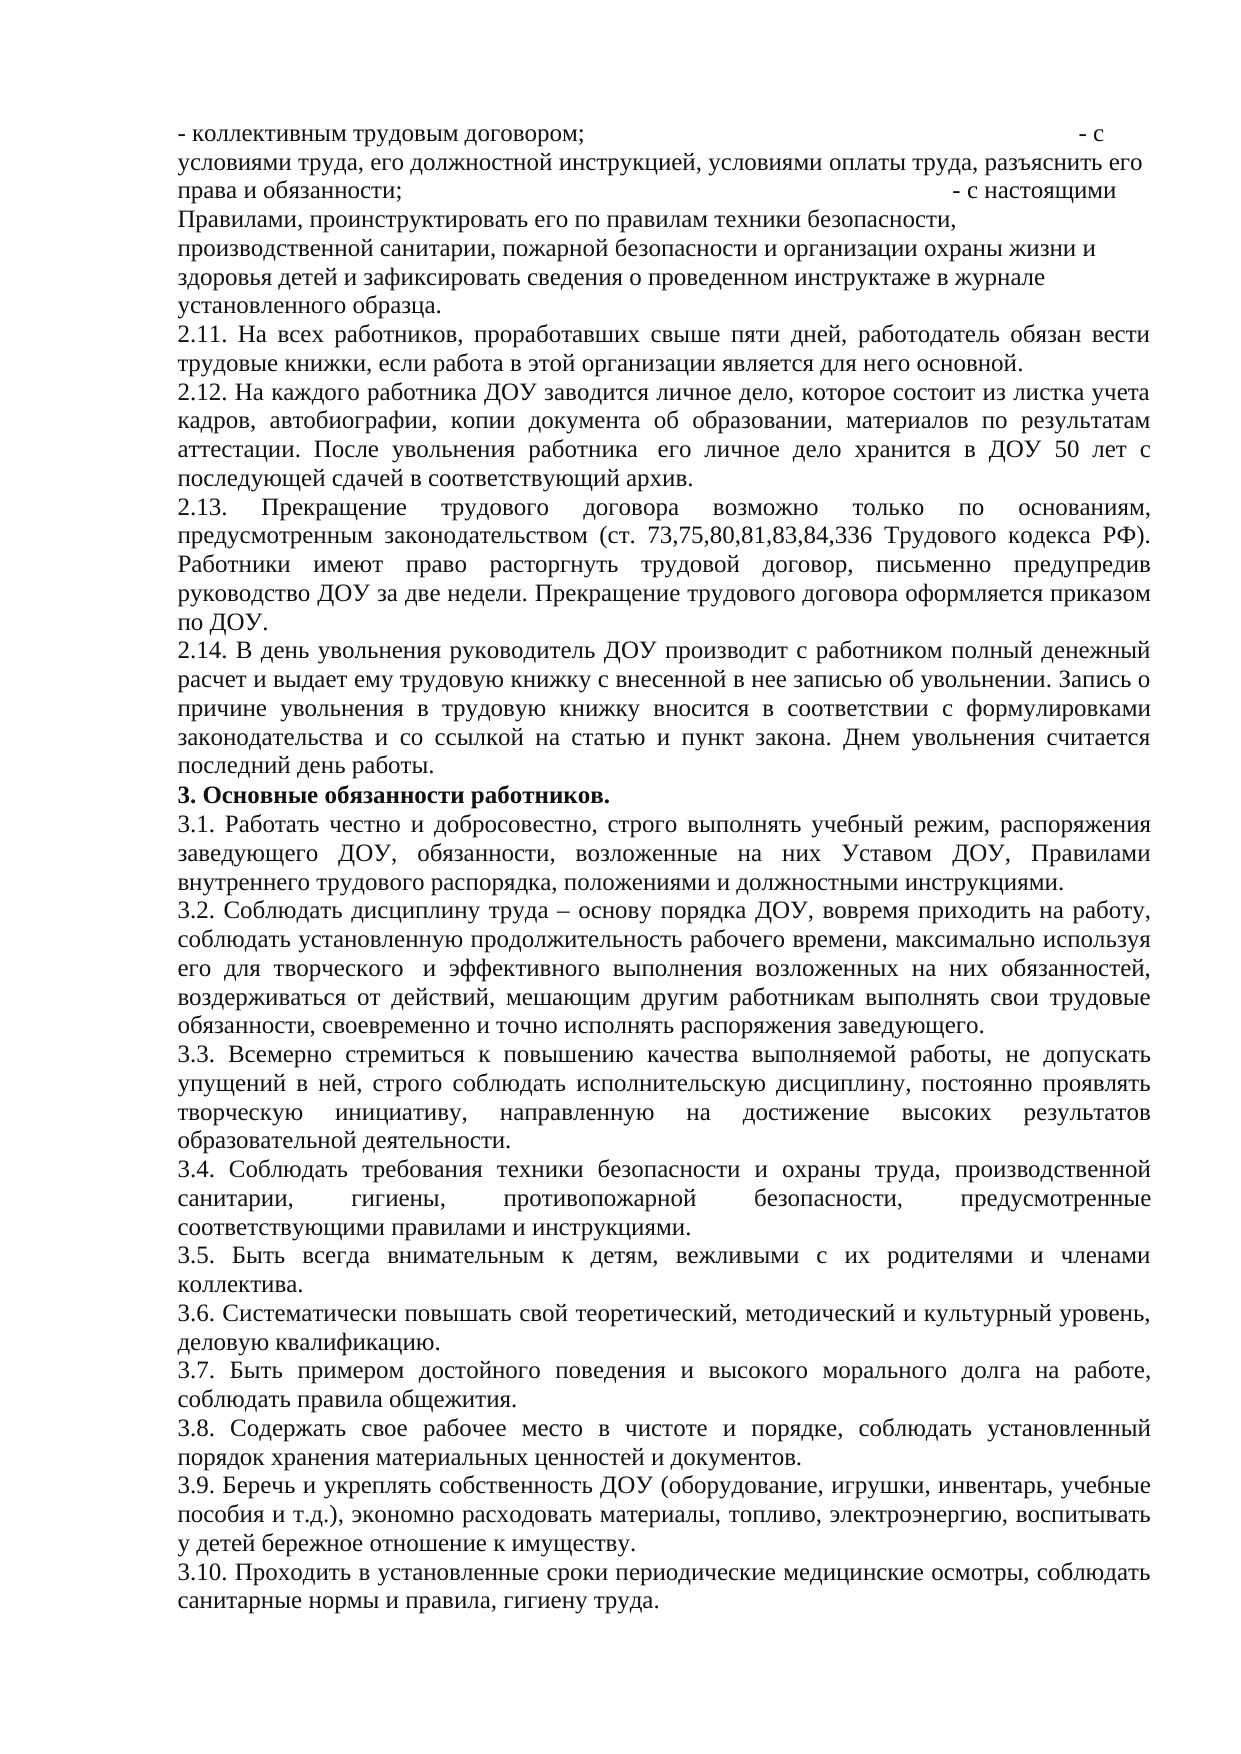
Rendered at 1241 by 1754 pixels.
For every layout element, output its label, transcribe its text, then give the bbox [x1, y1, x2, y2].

text 3.9. Беречь и укреплять собственность ДОУ (оборудование, игрушки, инвентарь, учебные пособия и т.д.), экономно расходовать материалы, топливо, электроэнергию, воспитывать у детей бережное отношение к имуществу. [177, 1470, 1152, 1557]
text 3.5. Быть всегда внимательным к детям, вежливыми с их родителями и членами коллектива. [177, 1240, 1152, 1298]
text 3.7. Быть примером достойного поведения и высокого морального долга на работе, соблюдать правила общежития. [177, 1355, 1152, 1413]
text 2.12. На каждого работника ДОУ заводится личное дело, которое состоит из листка учета кадров, автобиографии, копии документа об образовании, материалов по результатам аттестации. После увольнения работника его личное дело хранится в ДОУ 50 лет с последующей сдачей в соответствующий архив. [177, 377, 1152, 492]
text 3.2. Соблюдать дисциплину труда – основу порядка ДОУ, вовремя приходить на работу, соблюдать установленную продолжительность рабочего времени, максимально используя его для творческого и эффективного выполнения возложенных на них обязанностей, воздерживаться от действий, мешающим другим работникам выполнять свои трудовые обязанности, своевременно и точно исполнять распоряжения заведующего. [177, 895, 1152, 1039]
text 2.13. Прекращение трудового договора возможно только по основаниям, предусмотренным законодательством (ст. 73,75,80,81,83,84,336 Трудового кодекса РФ). Работники имеют право расторгнуть трудовой договор, письменно предупредив руководство ДОУ за две недели. Прекращение трудового договора оформляется приказом по ДОУ. [177, 492, 1152, 636]
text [177, 118, 1152, 319]
text 3. Основные обязанности работников. [177, 779, 1152, 809]
text 3.4. Соблюдать требования техники безопасности и охраны труда, производственной санитарии, гигиены, противопожарной безопасности, предусмотренные соответствующими правилами и инструкциями. [177, 1154, 1152, 1240]
text 3.3. Всемерно стремиться к повышению качества выполняемой работы, не допускать упущений в ней, строго соблюдать исполнительскую дисциплину, постоянно проявлять творческую инициативу, направленную на достижение высоких результатов образовательной деятельности. [177, 1039, 1152, 1154]
text 2.11. На всех работников, проработавших свыше пяти дней, работодатель обязан вести трудовые книжки, если работа в этой организации является для него основной. [177, 319, 1152, 377]
text 3.8. Содержать свое рабочее место в чистоте и порядке, соблюдать установленный порядок хранения материальных ценностей и документов. [177, 1413, 1152, 1470]
text 3.10. Проходить в установленные сроки периодические медицинские осмотры, соблюдать санитарные нормы и правила, гигиену труда. [177, 1557, 1152, 1614]
text 3.6. Систематически повышать свой теоретический, методический и культурный уровень, деловую квалификацию. [177, 1298, 1152, 1355]
text 2.14. В день увольнения руководитель ДОУ производит с работником полный денежный расчет и выдает ему трудовую книжку с внесенной в нее записью об увольнении. Запись о причине увольнения в трудовую книжку вносится в соответствии с формулировками законодательства и со ссылкой на статью и пункт закона. Днем увольнения считается последний день работы. [177, 636, 1152, 779]
text 3.1. Работать честно и добросовестно, строго выполнять учебный режим, распоряжения заведующего ДОУ, обязанности, возложенные на них Уставом ДОУ, Правилами внутреннего трудового распорядка, положениями и должностными инструкциями. [177, 809, 1152, 895]
